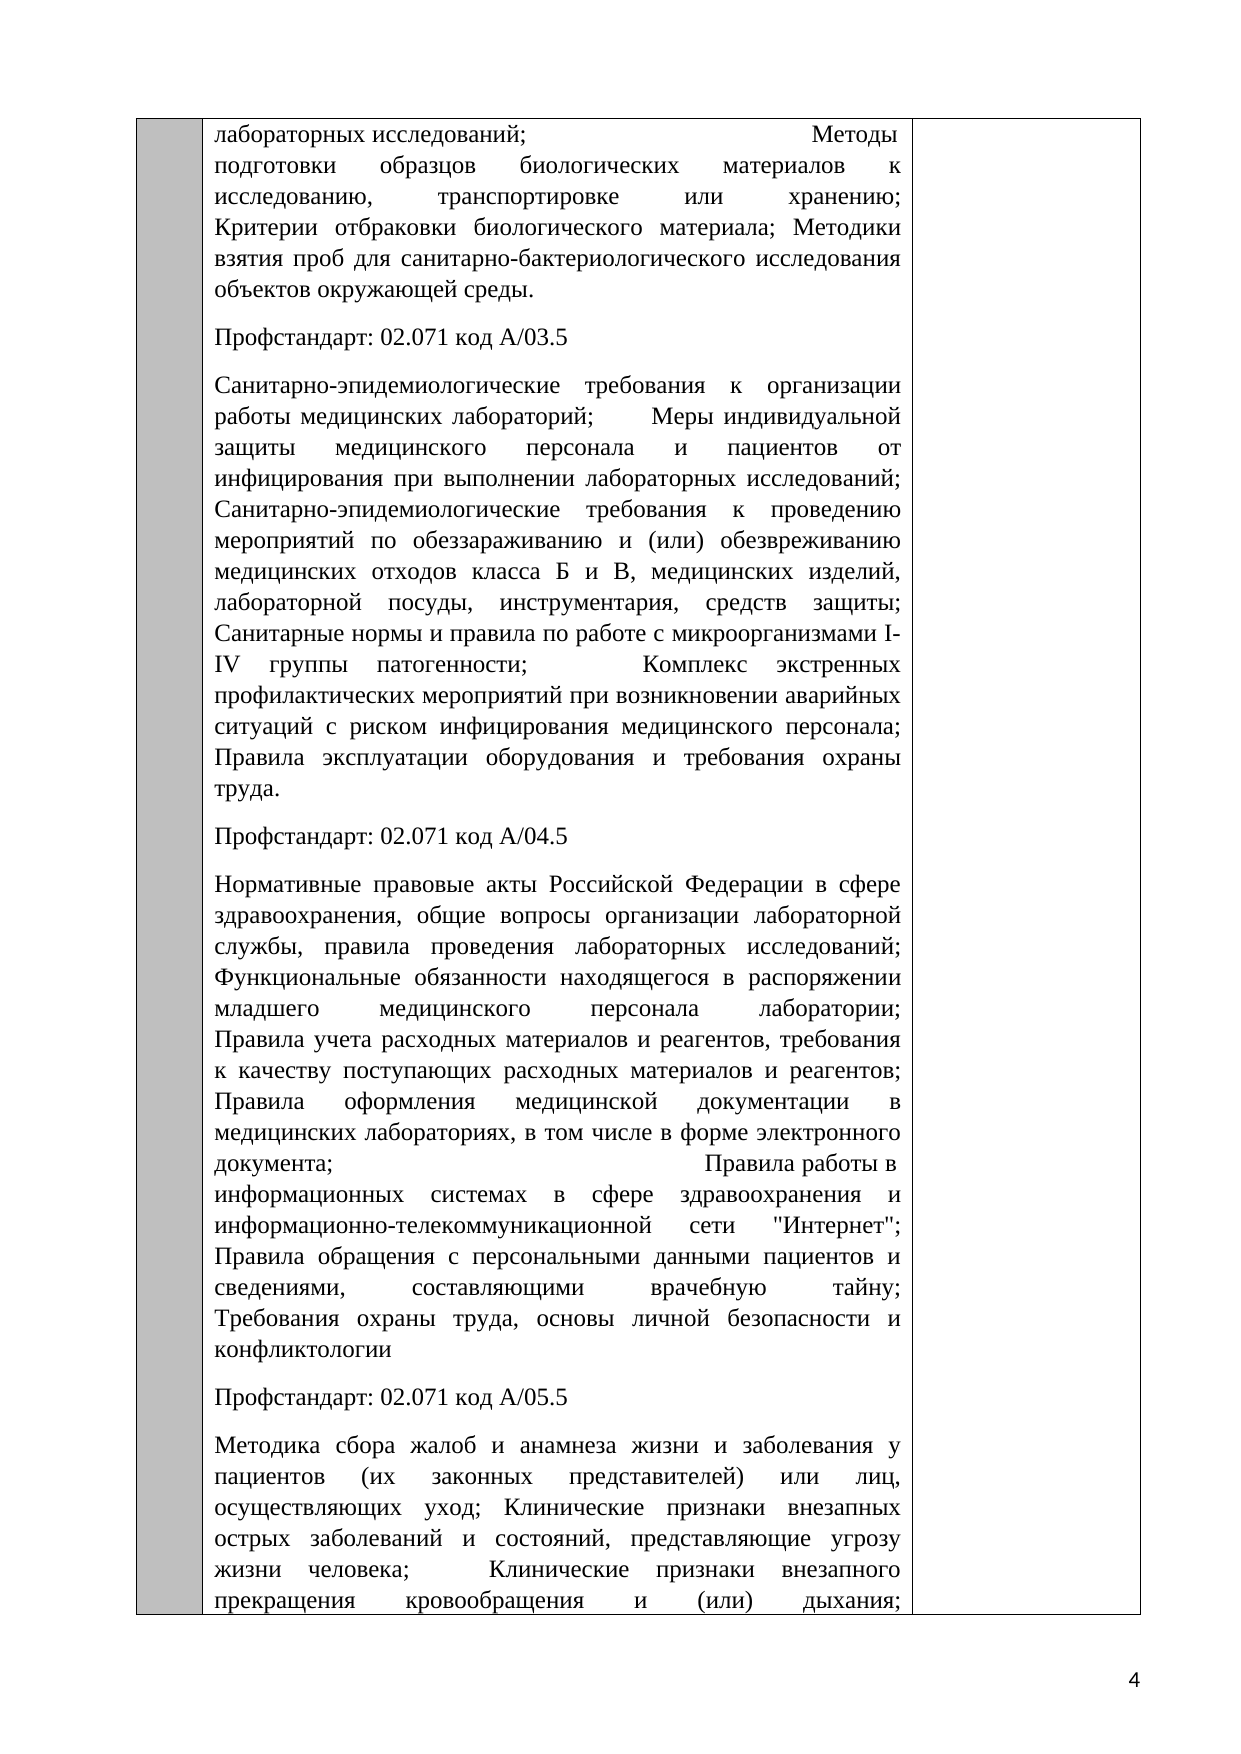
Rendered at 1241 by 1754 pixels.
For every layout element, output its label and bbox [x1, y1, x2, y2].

table_cell [203, 119, 912, 1614]
